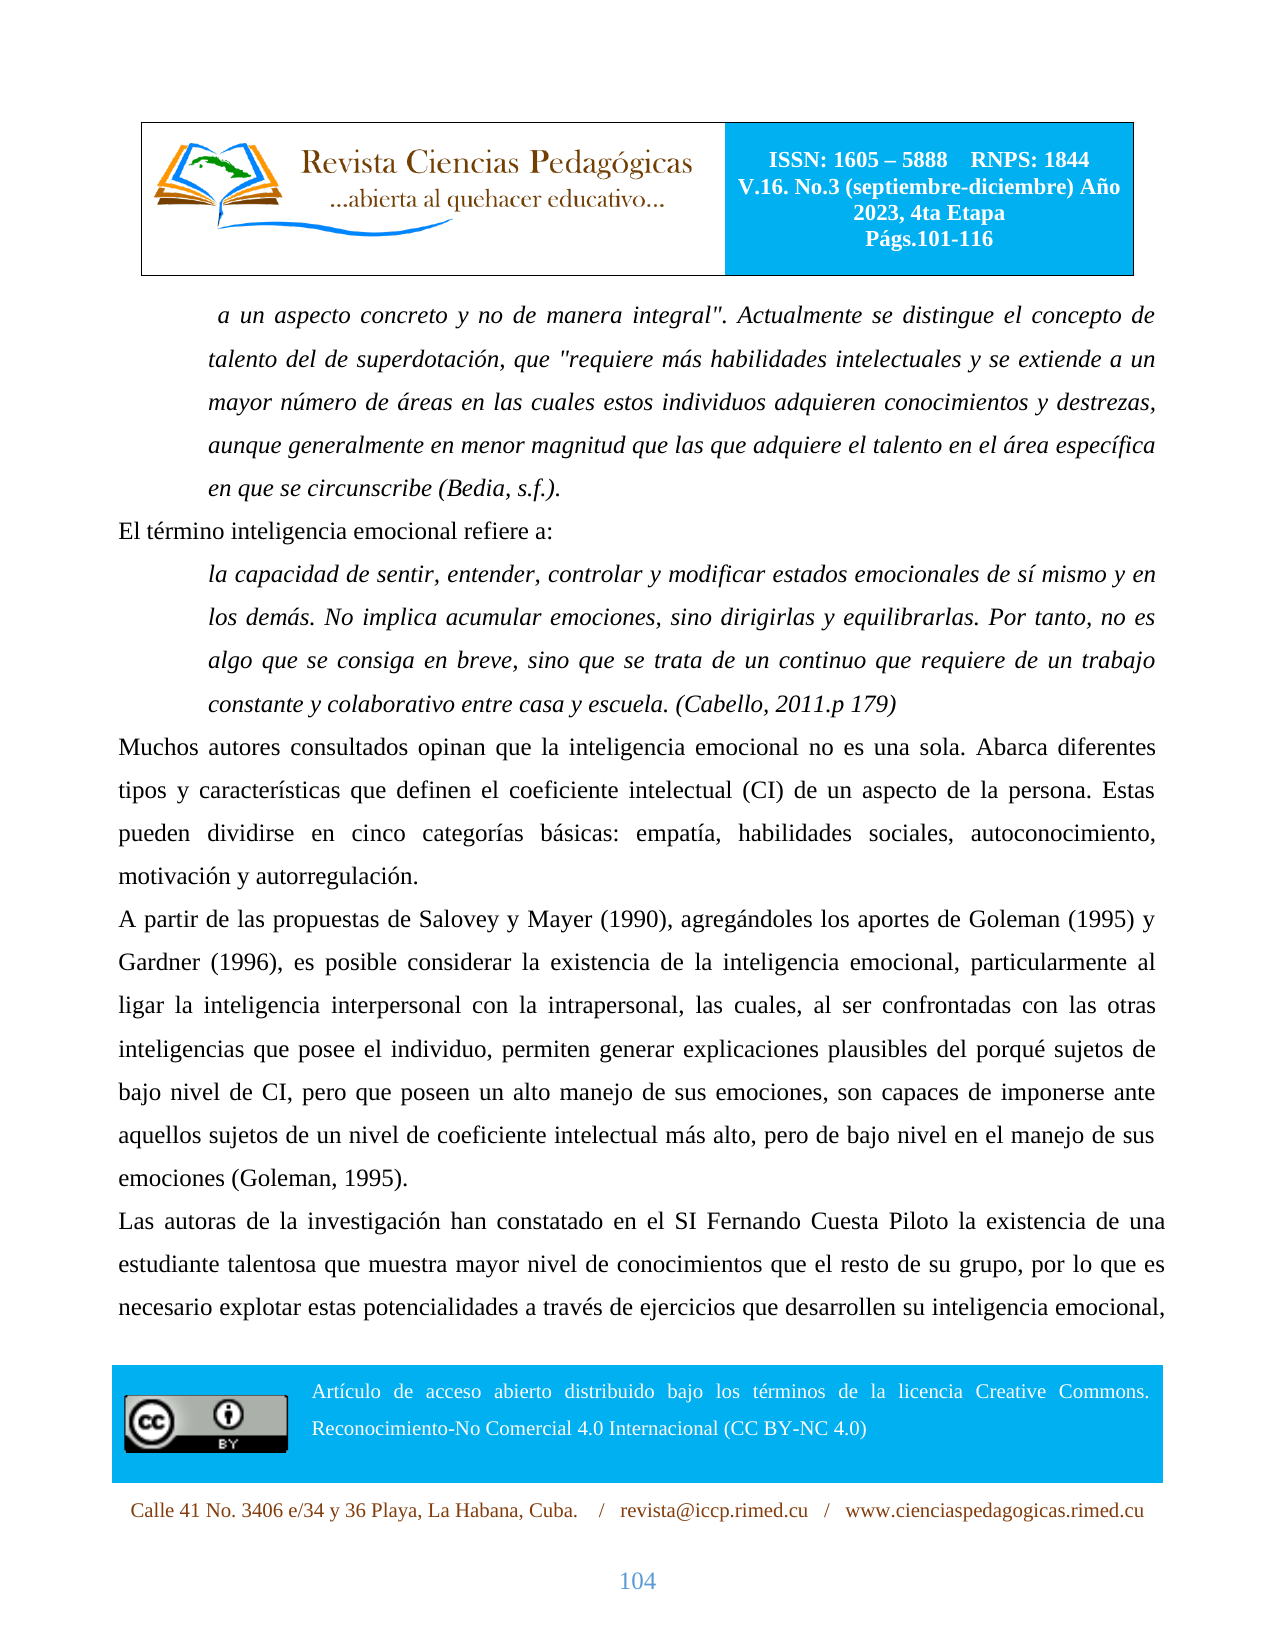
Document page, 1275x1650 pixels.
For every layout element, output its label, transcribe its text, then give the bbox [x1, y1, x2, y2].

text a un aspecto concreto y no de manera integral". Actualmente se distingue el concepto de talento del de superdotación, que "requiere más habilidades intelectuales y se extiende a un mayor número de áreas en las cuales estos individuos adquieren conocimientos y destrezas, aunque generalmente en menor magnitud que las que adquiere el talento en el área específica en que se circunscribe (Bedia, s.f.). [208, 301, 1157, 502]
text El término inteligencia emocional refiere a: [118, 516, 1157, 545]
picture [153, 130, 714, 240]
text Muchos autores consultados opinan que la inteligencia emocional no es una sola. Abarca diferentes tipos y características que definen el coeficiente intelectual (CI) de un aspecto de la persona. Estas pueden dividirse en cinco categorías básicas: empatía, habilidades sociales, autoconocimiento, motivación y autorregulación. [118, 732, 1157, 890]
text la capacidad de sentir, entender, controlar y modificar estados emocionales de sí mismo y en los demás. No implica acumular emociones, sino dirigirlas y equilibrarlas. Por tanto, no es algo que se consiga en breve, sino que se trata de un continuo que requiere de un trabajo constante y colaborativo entre casa y escuela. (Cabello, 2011.p 179) [208, 559, 1157, 717]
text A partir de las propuestas de Salovey y Mayer (1990), agregándoles los aportes de Goleman (1995) y Gardner (1996), es posible considerar la existencia de la inteligencia emocional, particularmente al ligar la inteligencia interpersonal con la intrapersonal, las cuales, al ser confrontadas con las otras inteligencias que posee el individuo, permiten generar explicaciones plausibles del porqué sujetos de bajo nivel de CI, pero que poseen un alto manejo de sus emociones, son capaces de imponerse ante aquellos sujetos de un nivel de coeficiente intelectual más alto, pero de bajo nivel en el manejo de sus emociones (Goleman, 1995). [118, 904, 1157, 1192]
picture [126, 1396, 287, 1452]
